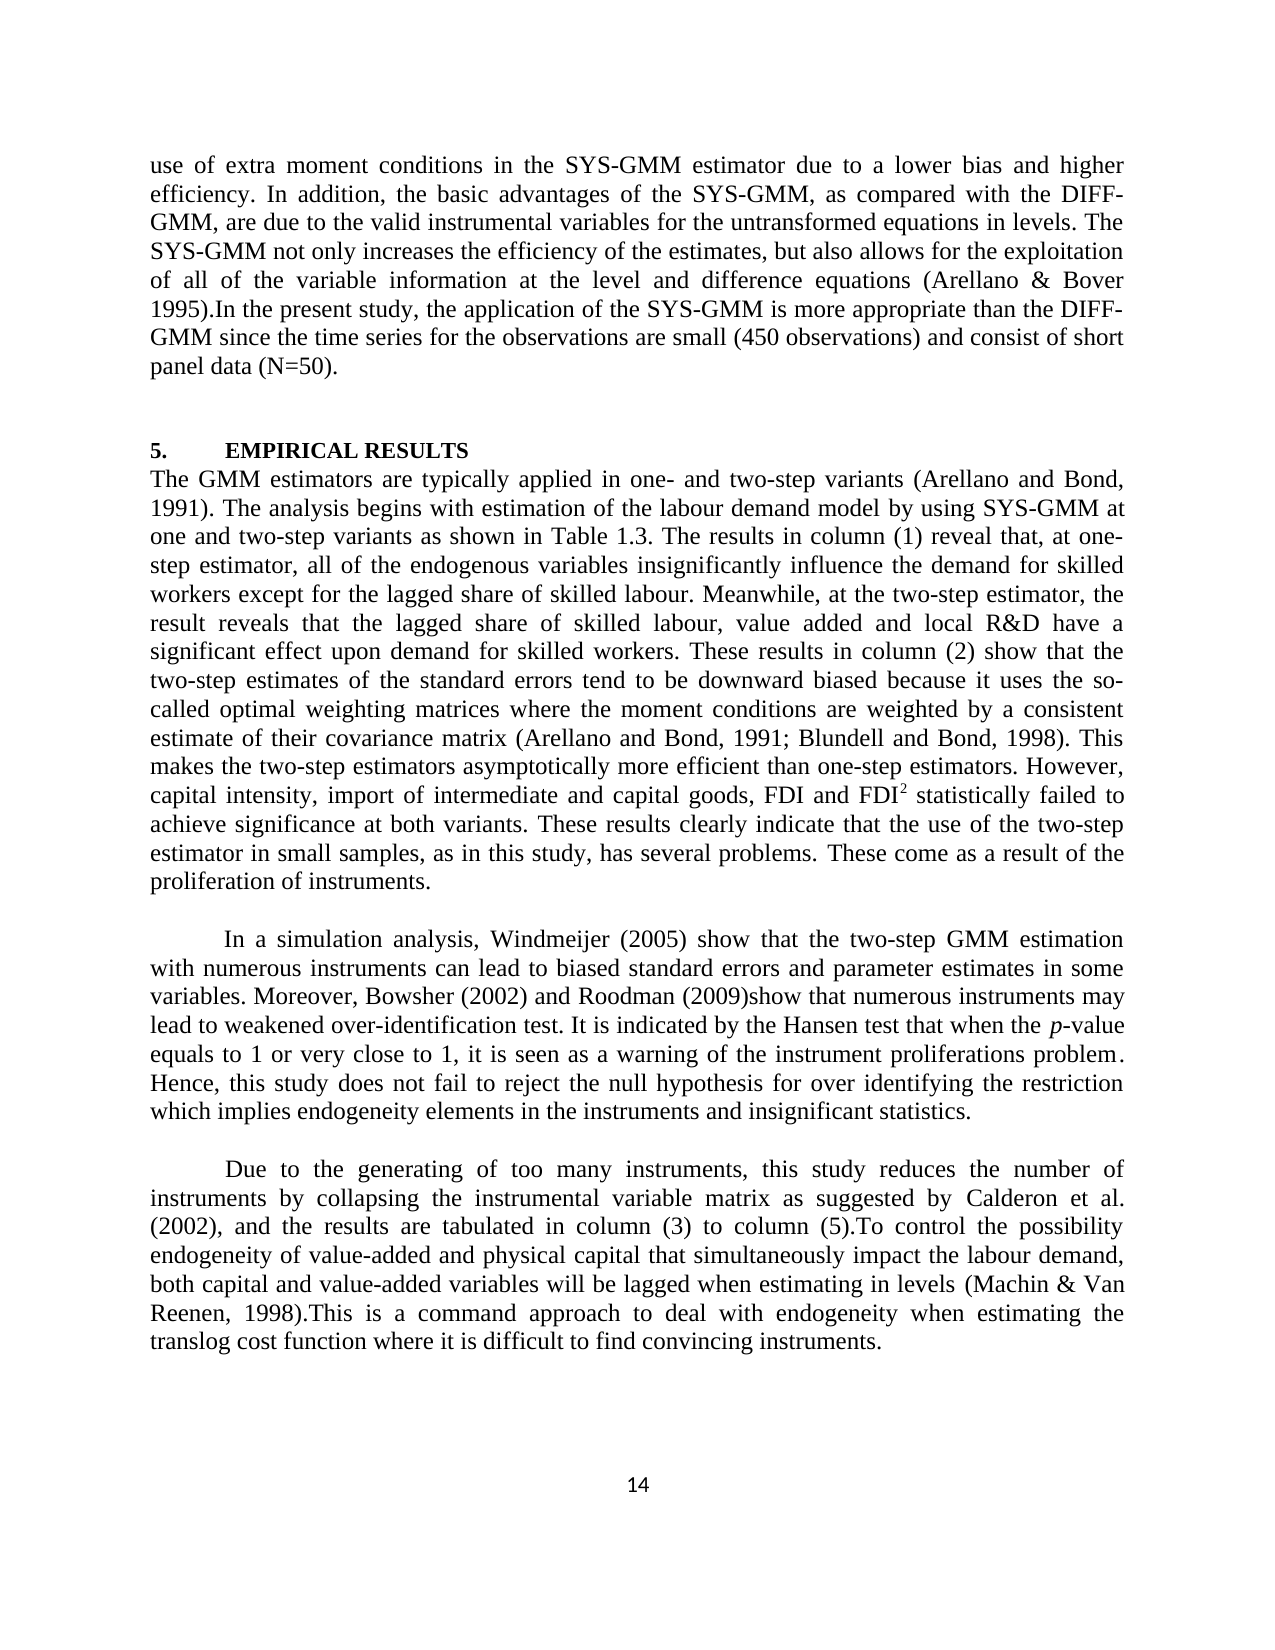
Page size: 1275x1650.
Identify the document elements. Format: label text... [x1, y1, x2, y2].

text Due to the generating of too many instruments, this study reduces the number of instruments by collapsing the instrumental variable matrix as suggested by Calderon et al. (2002), and the results are tabulated in column (3) to column (5).To control the possibility endogeneity of value-added and physical capital that simultaneously impact the labour demand, both capital and value-added variables will be lagged when estimating in levels (Machin & Van Reenen, 1998).This is a command approach to deal with endogeneity when estimating the translog cost function where it is difficult to find convincing instruments. [150, 1154, 1125, 1355]
text The GMM estimators are typically applied in one- and two-step variants (Arellano and Bond, 1991). The analysis begins with estimation of the labour demand model by using SYS-GMM at one and two-step variants as shown in Table 1.3. The results in column (1) reveal that, at one-step estimator, all of the endogenous variables insignificantly influence the demand for skilled workers except for the lagged share of skilled labour. Meanwhile, at the two-step estimator, the result reveals that the lagged share of skilled labour, value added and local R&D have a significant effect upon demand for skilled workers. These results in column (2) show that the two-step estimates of the standard errors tend to be downward biased because it uses the so-called optimal weighting matrices where the moment conditions are weighted by a consistent estimate of their covariance matrix (Arellano and Bond, 1991; Blundell and Bond, 1998). This makes the two-step estimators asymptotically more efficient than one-step estimators. However, capital intensity, import of intermediate and capital goods, FDI and FDI2 statistically failed to achieve significance at both variants. These results clearly indicate that the use of the two-step estimator in small samples, as in this study, has several problems. These come as a result of the proliferation of instruments. [150, 464, 1125, 895]
text However, it is well documented that theDIFF-GMMestimator has very poor finite sample properties in terms of bias and precision. Consequently,Blundell and Bond (1998) propose the use of extra moment conditions in the SYS-GMM estimator due to a lower bias and higher efficiency. In addition, the basic advantages of the SYS-GMM, as compared with the DIFF-GMM, are due to the valid instrumental variables for the untransformed equations in levels. The SYS-GMM not only increases the efficiency of the estimates, but also allows for the exploitation of all of the variable information at the level and difference equations (Arellano & Bover 1995).In the present study, the application of the SYS-GMM is more appropriate than the DIFF-GMM since the time series for the observations are small (450 observations) and consist of short panel data (N=50). [150, 150, 1125, 380]
text In a simulation analysis, Windmeijer (2005) show that the two-step GMM estimation with numerous instruments can lead to biased standard errors and parameter estimates in some variables. Moreover, Bowsher (2002) and Roodman (2009)show that numerous instruments may lead to weakened over-identification test. It is indicated by the Hansen test that when the p-value equals to 1 or very close to 1, it is seen as a warning of the instrument proliferations problem. Hence, this study does not fail to reject the null hypothesis for over identifying the restriction which implies endogeneity elements in the instruments and insignificant statistics. [150, 924, 1125, 1125]
list EMPIRICAL RESULTS [150, 437, 1125, 464]
